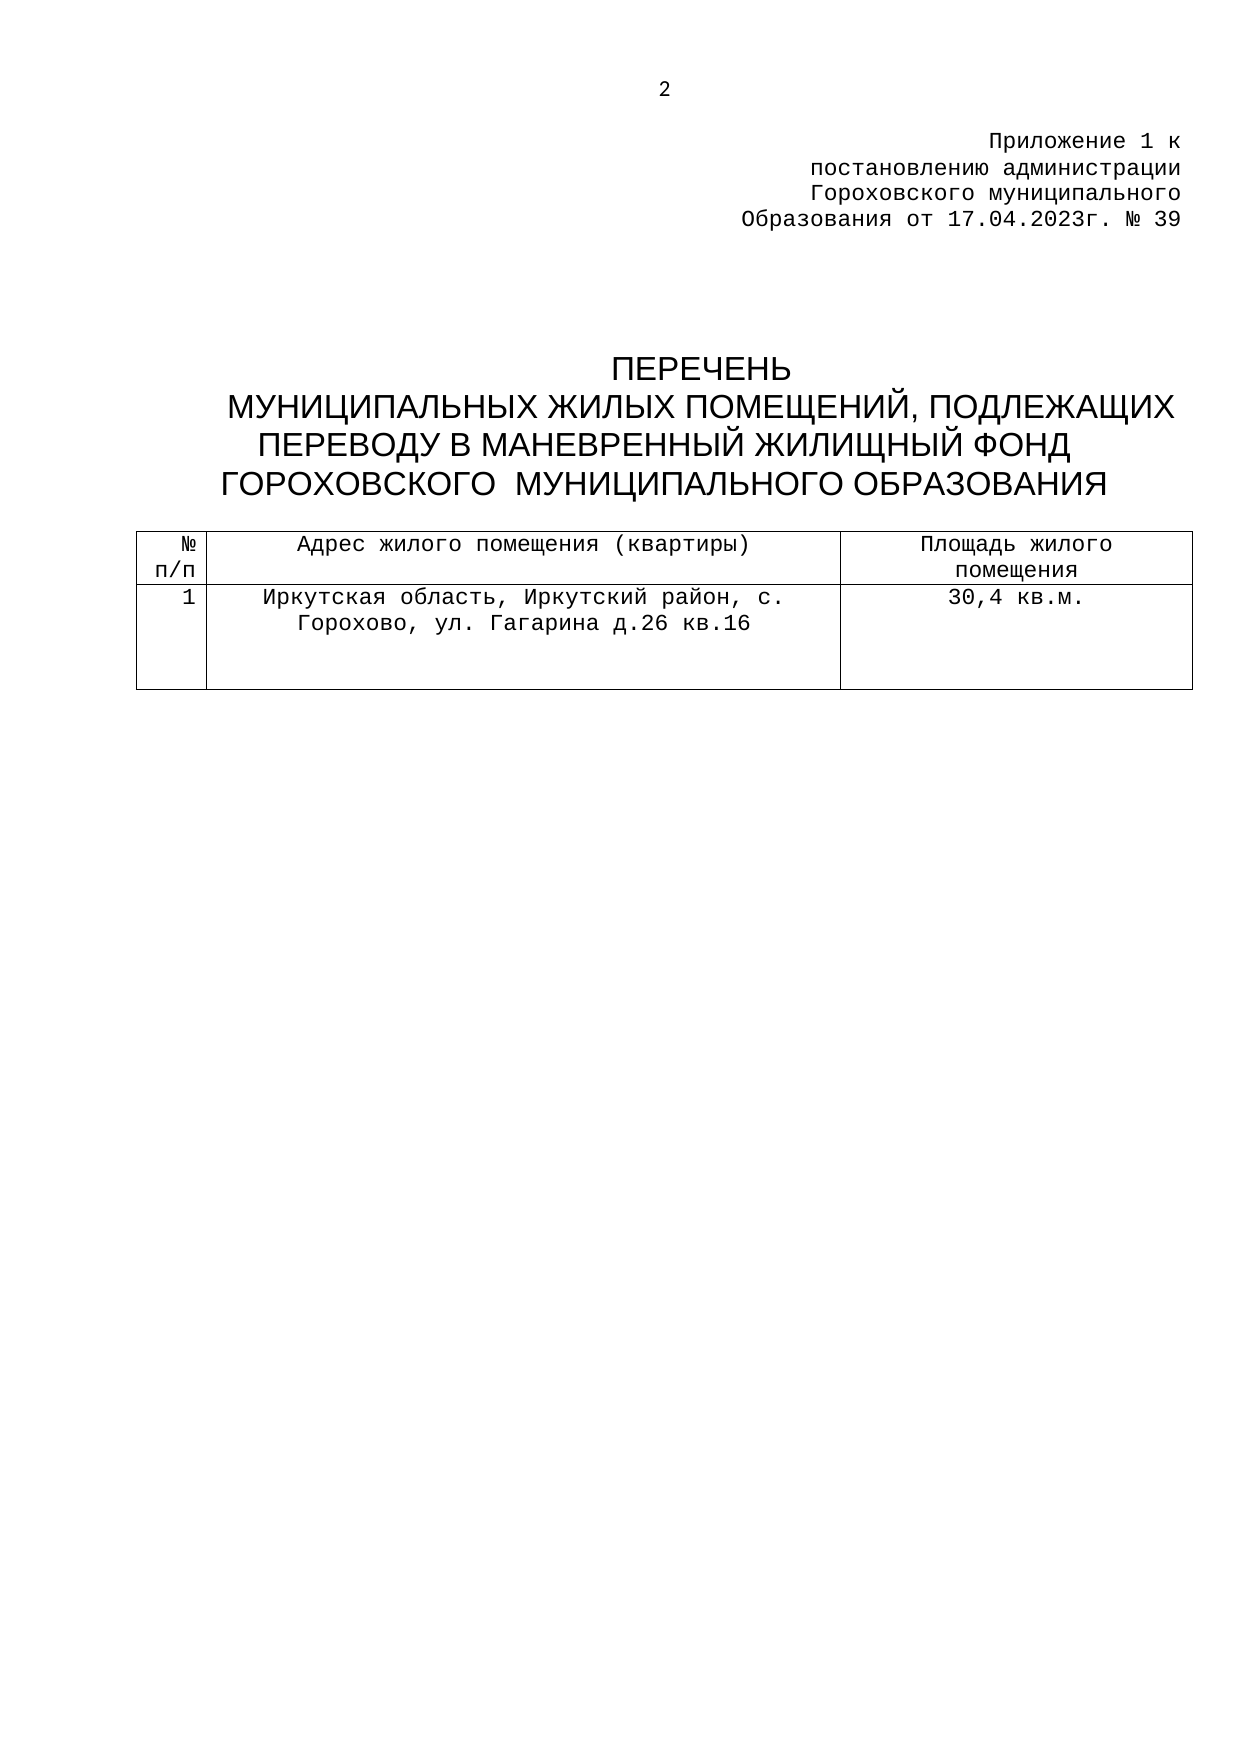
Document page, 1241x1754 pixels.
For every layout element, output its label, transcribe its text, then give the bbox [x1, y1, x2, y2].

table_header № п/п [137, 532, 206, 584]
text постановлению администрации [148, 156, 1181, 182]
text ПЕРЕЧЕНЬ [148, 349, 1181, 387]
text Гороховского муниципального [148, 182, 1181, 208]
text Приложение 1 к [148, 130, 1181, 156]
text МУНИЦИПАЛЬНЫХ ЖИЛЫХ ПОМЕЩЕНИЙ, ПОДЛЕЖАЩИХ ПЕРЕВОДУ В МАНЕВРЕННЫЙ ЖИЛИЩНЫЙ ФОНД ГОРОХОВСКОГО МУНИЦИПАЛЬНОГО ОБРАЗОВАНИЯ [148, 387, 1181, 502]
table_cell Иркутская область, Иркутский район, с. Горохово, ул. Гагарина д.26 кв.16 [207, 585, 840, 689]
table_cell 30,4 кв.м. [841, 585, 1192, 689]
text Образования от 17.04.2023г. № 39 [148, 208, 1181, 234]
table_header Адрес жилого помещения (квартиры) [207, 532, 840, 584]
table_cell 1 [137, 585, 206, 689]
table_header Площадь жилого помещения [841, 532, 1192, 584]
